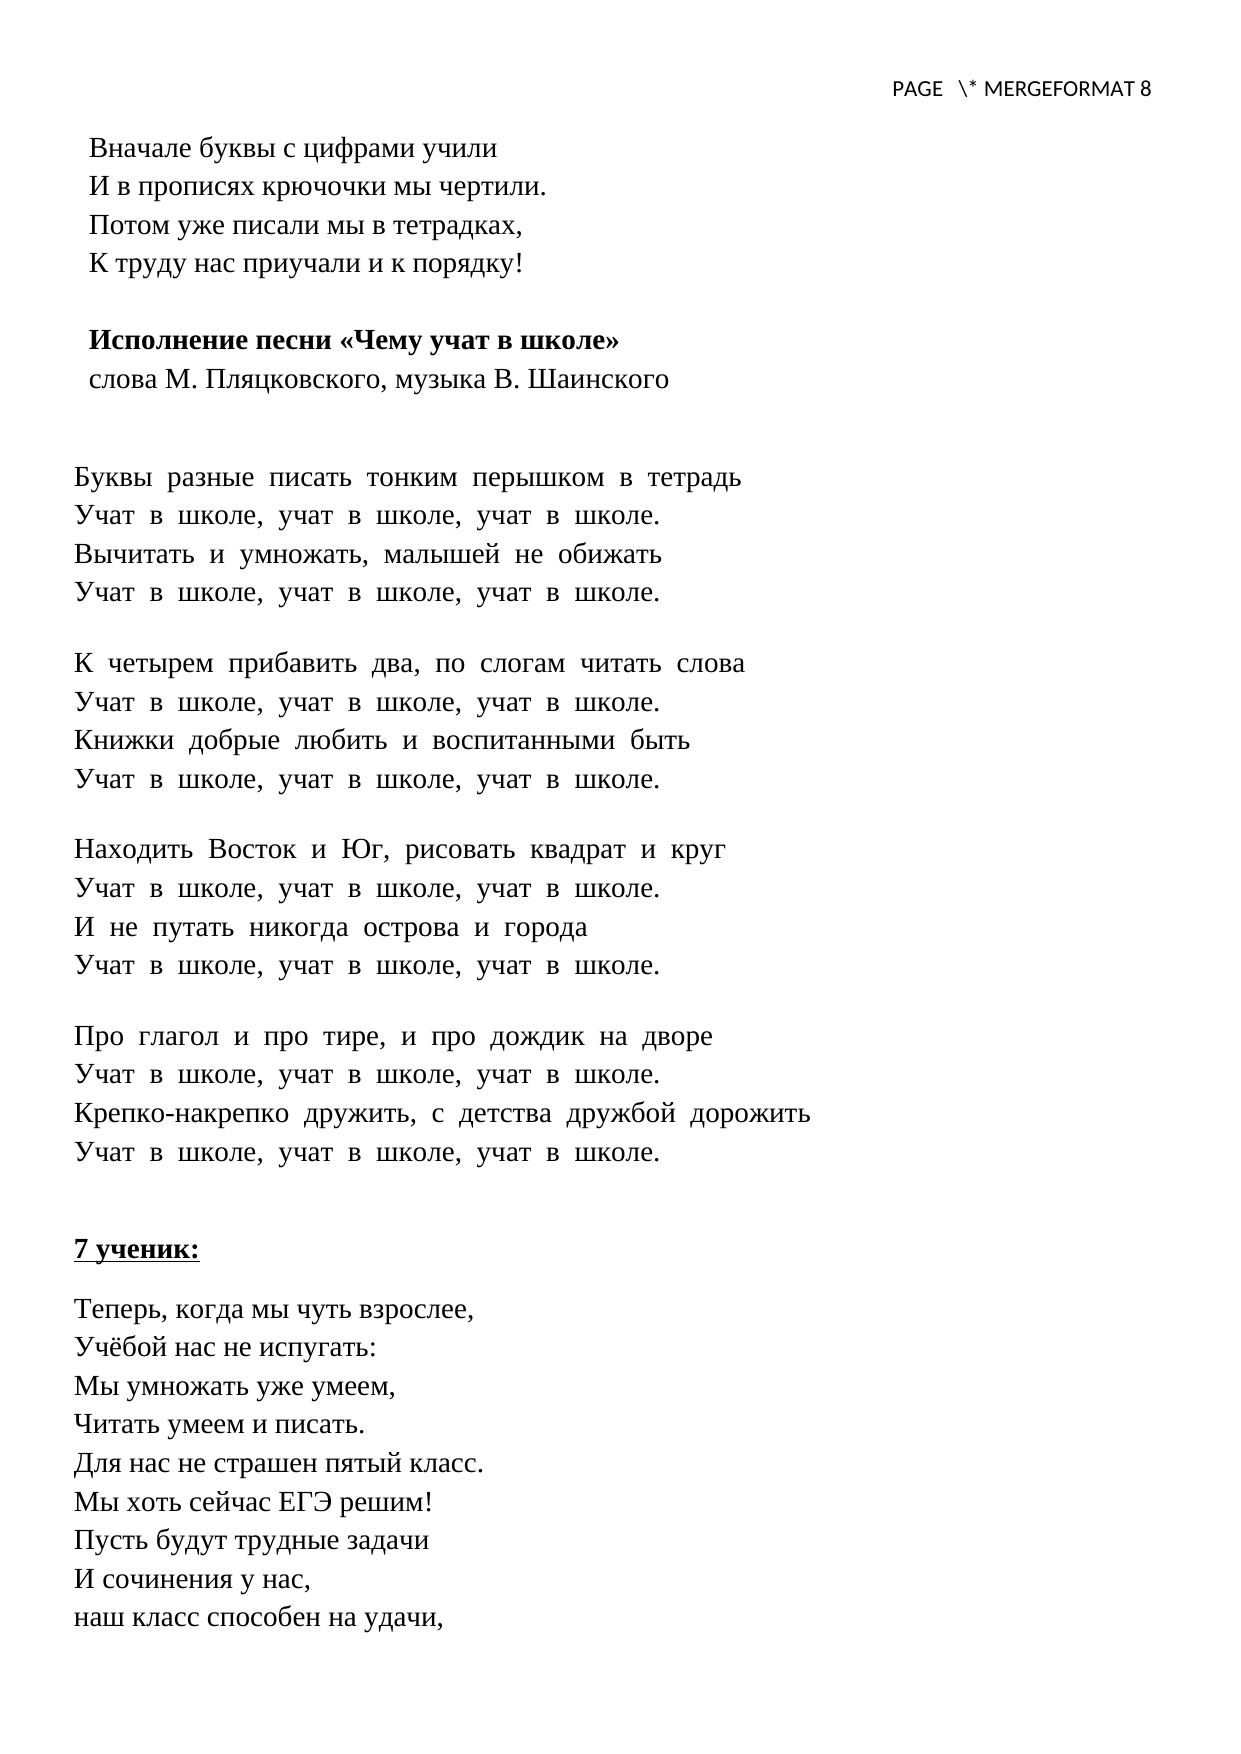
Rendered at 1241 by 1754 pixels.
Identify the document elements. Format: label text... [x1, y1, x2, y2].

text Учат в школе, учат в школе, учат в школе. [74, 947, 1152, 981]
text Учат в школе, учат в школе, учат в школе. [74, 761, 1152, 794]
text К четырем прибавить два, по слогам читать слова [74, 645, 1152, 679]
text Находить Восток и Юг, рисовать квадрат и круг [74, 832, 1152, 865]
text Учат в школе, учат в школе, учат в школе. [74, 870, 1152, 904]
text 7 ученик: [74, 1232, 1152, 1265]
text слова М. Пляцковского, музыка В. Шаинского [88, 361, 1152, 394]
text Про глагол и про тире, и про дождик на дворе [74, 1018, 1152, 1052]
text Исполнение песни «Чему учат в школе» [88, 322, 1152, 356]
text Вычитать и умножать, малышей не обижать [74, 536, 1152, 569]
text Для нас не страшен пятый класс. [74, 1445, 1152, 1479]
text Учат в школе, учат в школе, учат в школе. [74, 1134, 1152, 1167]
text Книжки добрые любить и воспитанными быть [74, 722, 1152, 756]
text И сочинения у нас, [74, 1561, 1152, 1594]
text Мы умножать уже умеем, [74, 1368, 1152, 1402]
text К труду нас приучали и к порядку! [88, 245, 1152, 279]
text Вначале буквы с цифрами учили [88, 130, 1152, 163]
text Учёбой нас не испугать: [74, 1329, 1152, 1363]
text Теперь, когда мы чуть взрослее, [74, 1291, 1152, 1324]
text Мы хоть сейчас ЕГЭ решим! [74, 1484, 1152, 1517]
text Учат в школе, учат в школе, учат в школе. [74, 497, 1152, 531]
text И не путать никогда острова и города [74, 909, 1152, 942]
text наш класс способен на удачи, [74, 1599, 1152, 1633]
text Буквы разные писать тонким перышком в тетрадь [74, 459, 1152, 492]
text И в прописях крючочки мы чертили. [88, 168, 1152, 202]
text Крепко-накрепко дружить, с детства дружбой дорожить [74, 1095, 1152, 1129]
text Учат в школе, учат в школе, учат в школе. [74, 574, 1152, 608]
text Учат в школе, учат в школе, учат в школе. [74, 1057, 1152, 1090]
text Пусть будут трудные задачи [74, 1522, 1152, 1556]
text Потом уже писали мы в тетрадках, [88, 207, 1152, 240]
text Учат в школе, учат в школе, учат в школе. [74, 684, 1152, 717]
text Читать умеем и писать. [74, 1407, 1152, 1440]
